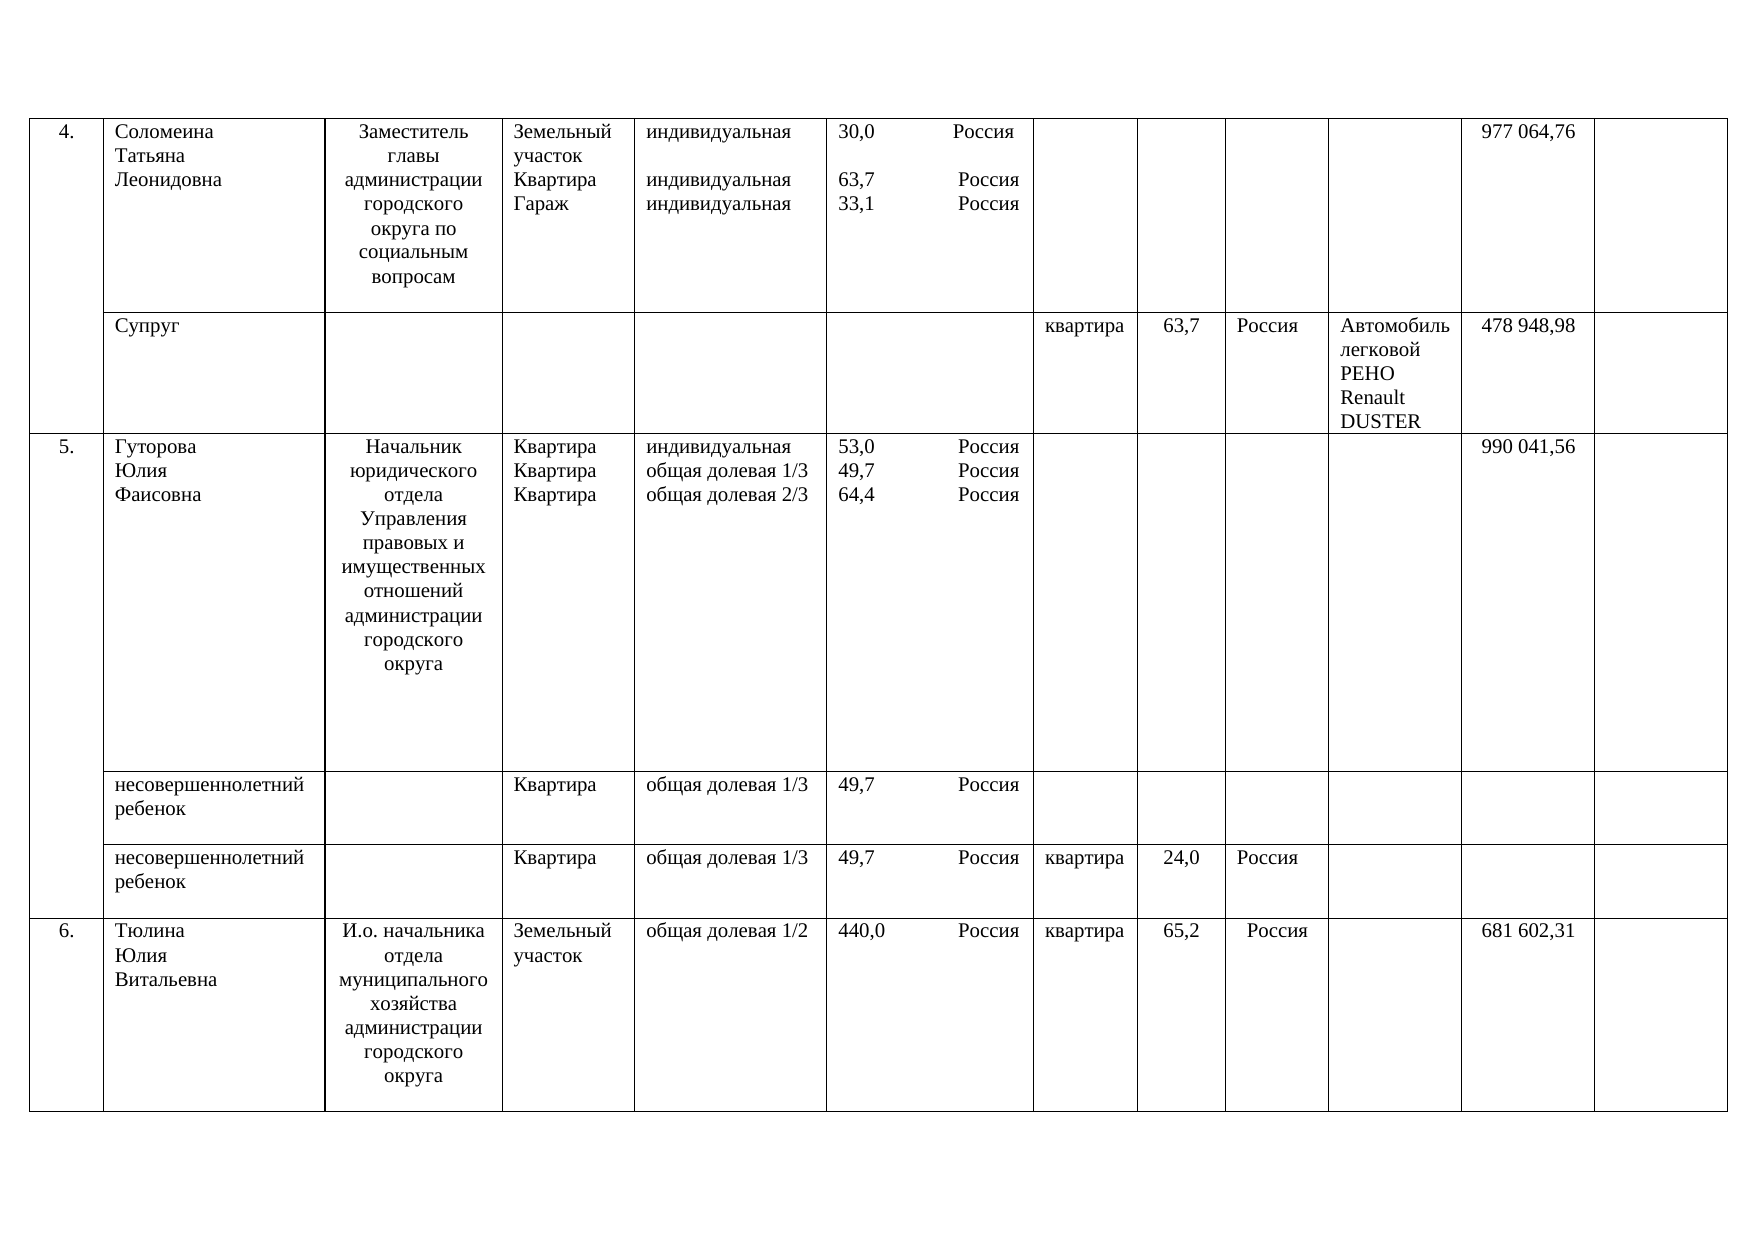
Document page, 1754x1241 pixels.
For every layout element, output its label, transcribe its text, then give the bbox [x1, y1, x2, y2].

table_cell Земельный участок [503, 919, 634, 1111]
table_cell 5. [30, 434, 103, 917]
table_cell [1138, 119, 1225, 312]
table_cell [1034, 772, 1137, 844]
table_cell 65,2 [1138, 919, 1225, 1111]
table_cell Россия [1226, 313, 1328, 433]
table_cell [1329, 919, 1461, 1111]
table_cell Квартира [503, 772, 634, 844]
table_cell [1329, 845, 1461, 917]
table_cell [1138, 772, 1225, 844]
table_cell [1595, 772, 1727, 844]
table_cell квартира [1034, 845, 1137, 917]
table_cell 990 041,56 [1462, 434, 1594, 771]
table_cell [1226, 772, 1328, 844]
table_cell 30,0 Россия 63,7 Россия 33,1 Россия [827, 119, 1033, 312]
table_cell Квартира [503, 845, 634, 917]
table_cell [1595, 919, 1727, 1111]
table_cell [1226, 434, 1328, 771]
table_cell Начальник юридического отдела Управления правовых и имущественных отношений администрации городского округа [326, 434, 502, 771]
table_cell Тюлина Юлия Витальевна [104, 919, 324, 1111]
table_cell [326, 845, 502, 917]
table_cell 49,7 Россия [827, 845, 1033, 917]
table_cell [326, 772, 502, 844]
table_cell Соломеина Татьяна Леонидовна [104, 119, 324, 312]
table_cell Заместитель главы администрации городского округа по социальным вопросам [326, 119, 502, 312]
table_cell индивидуальная общая долевая 1/3 общая долевая 2/3 [635, 434, 826, 771]
table_cell общая долевая 1/3 [635, 845, 826, 917]
table_cell 440,0 Россия [827, 919, 1033, 1111]
table_cell [503, 313, 634, 433]
table_cell Россия [1226, 845, 1328, 917]
table_cell [1034, 434, 1137, 771]
table_cell [326, 313, 502, 433]
table_cell [635, 313, 826, 433]
table_cell [1462, 845, 1594, 917]
table_cell квартира [1034, 313, 1137, 433]
table_cell Гуторова Юлия Фаисовна [104, 434, 324, 771]
table_cell 681 602,31 [1462, 919, 1594, 1111]
table_cell [1462, 772, 1594, 844]
table_cell Автомобиль легковой РЕНО Renault DUSTER [1329, 313, 1461, 433]
table_cell Супруг [104, 313, 324, 433]
table_cell И.о. начальника отдела муниципального хозяйства администрации городского округа [326, 919, 502, 1111]
table_cell [1138, 434, 1225, 771]
table_cell Земельный участок Квартира Гараж [503, 119, 634, 312]
table_cell [1226, 119, 1328, 312]
table_cell несовершеннолетний ребенок [104, 772, 324, 844]
table_cell [1595, 313, 1727, 433]
table_cell 478 948,98 [1462, 313, 1594, 433]
table_cell индивидуальная индивидуальная индивидуальная [635, 119, 826, 312]
table_cell [1595, 119, 1727, 312]
table_cell [1595, 845, 1727, 917]
table_cell [1329, 772, 1461, 844]
table_cell общая долевая 1/3 [635, 772, 826, 844]
table_cell [1329, 434, 1461, 771]
table_cell [1034, 119, 1137, 312]
table_cell 49,7 Россия [827, 772, 1033, 844]
table_cell 63,7 [1138, 313, 1225, 433]
table_cell квартира [1034, 919, 1137, 1111]
table_cell Россия [1226, 919, 1328, 1111]
table_cell Квартира Квартира Квартира [503, 434, 634, 771]
table_cell несовершеннолетний ребенок [104, 845, 324, 917]
table_cell [1595, 434, 1727, 771]
table_cell [827, 313, 1033, 433]
table_cell 24,0 [1138, 845, 1225, 917]
table_cell 53,0 Россия 49,7 Россия 64,4 Россия [827, 434, 1033, 771]
table_cell 6. [30, 919, 103, 1111]
table_cell 4. [30, 119, 103, 433]
table_cell 977 064,76 [1462, 119, 1594, 312]
table_cell [1329, 119, 1461, 312]
table_cell общая долевая 1/2 [635, 919, 826, 1111]
